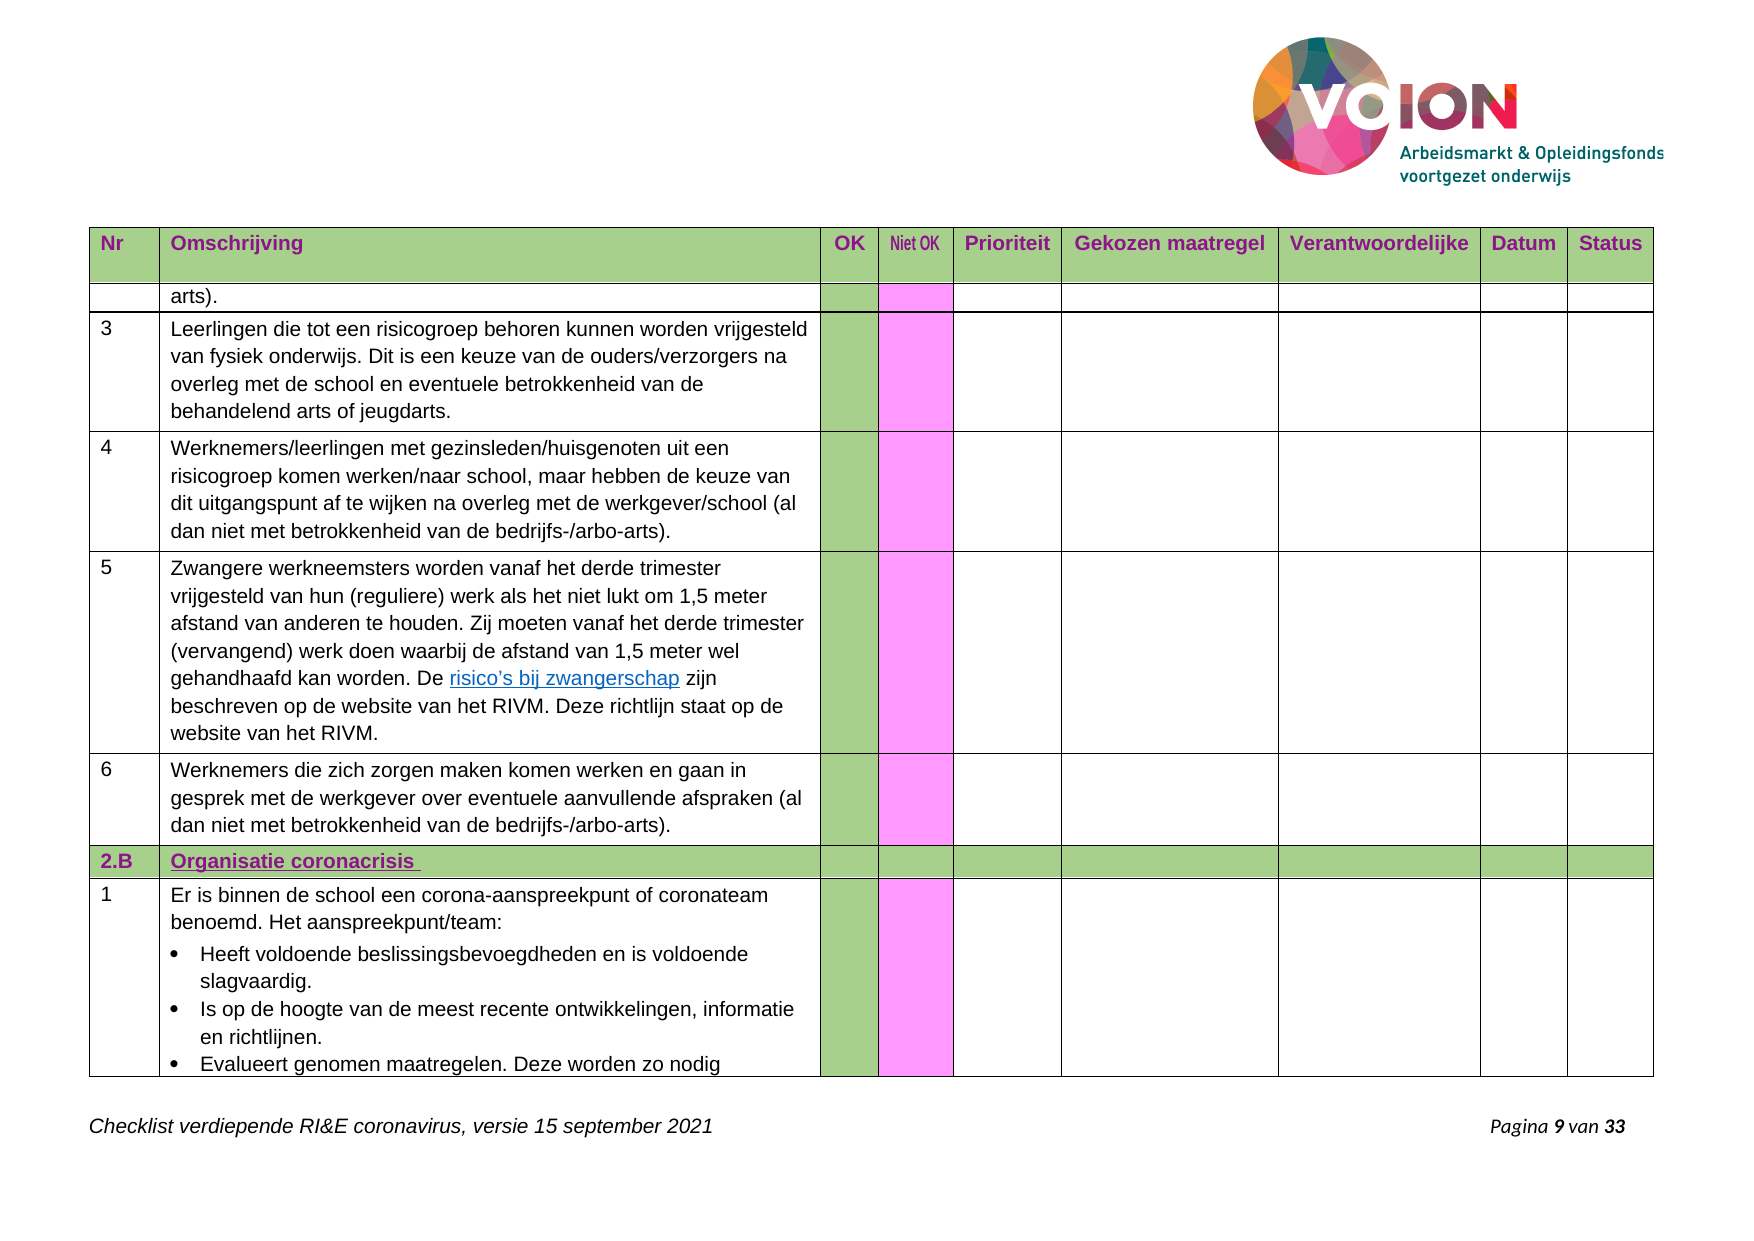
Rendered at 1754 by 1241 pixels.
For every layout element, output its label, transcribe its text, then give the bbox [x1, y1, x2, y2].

table_cell [1279, 313, 1480, 431]
table_cell [821, 754, 878, 845]
table_cell [1568, 432, 1653, 551]
table_header Nr [90, 228, 159, 282]
table_cell [879, 879, 953, 1076]
table_cell Werknemers/leerlingen met gezinsleden/huisgenoten uit een risicogroep komen werken/naar school, maar hebben de keuze van dit uitgangspunt af te wijken na overleg met de werkgever/school (al dan niet met betrokkenheid van de bedrijfs-/arbo-arts). [160, 432, 820, 551]
table_cell [879, 313, 953, 431]
table_cell Organisatie coronacrisis [160, 846, 820, 877]
table_cell [1568, 846, 1653, 877]
table_cell [954, 552, 1061, 753]
table_cell [954, 879, 1061, 1076]
table_cell [821, 432, 878, 551]
table_cell [1481, 879, 1567, 1076]
table_cell 2.B [90, 846, 159, 877]
table_cell [1279, 846, 1480, 877]
picture [1251, 33, 1663, 187]
table_cell [821, 284, 878, 311]
table_header Status [1568, 228, 1653, 282]
table_cell [1481, 552, 1567, 753]
table_cell [1568, 313, 1653, 431]
table_header Datum [1481, 228, 1567, 282]
table_cell 1 [90, 879, 159, 1076]
table_cell [954, 313, 1061, 431]
table_cell [821, 552, 878, 753]
table_cell [954, 284, 1061, 311]
table_cell 4 [90, 432, 159, 551]
table_cell [1279, 754, 1480, 845]
table_cell [821, 846, 878, 877]
table_header Omschrijving [160, 228, 820, 282]
table_cell [954, 432, 1061, 551]
table_cell [1568, 879, 1653, 1076]
table_cell [1481, 754, 1567, 845]
table_cell 6 [90, 754, 159, 845]
table_header OK [821, 228, 878, 282]
table_header Verantwoordelijke [1279, 228, 1480, 282]
table_cell [1062, 313, 1278, 431]
table_cell [1568, 754, 1653, 845]
table_cell [1062, 846, 1278, 877]
table_cell [954, 846, 1061, 877]
table_cell [821, 879, 878, 1076]
table_cell [1279, 432, 1480, 551]
table_cell Werknemers die zich zorgen maken komen werken en gaan in gesprek met de werkgever over eventuele aanvullende afspraken (al dan niet met betrokkenheid van de bedrijfs-/arbo-arts). [160, 754, 820, 845]
table_cell [1062, 754, 1278, 845]
table_cell [1481, 846, 1567, 877]
table_cell [879, 846, 953, 877]
table_cell [879, 432, 953, 551]
table_cell 2 [90, 284, 159, 311]
table_cell [954, 754, 1061, 845]
table_cell [1481, 284, 1567, 311]
table_cell [1481, 432, 1567, 551]
table_cell [1568, 552, 1653, 753]
table_cell [1568, 284, 1653, 311]
table_cell [1062, 552, 1278, 753]
table_header Gekozen maatregel [1062, 228, 1278, 282]
table_cell [1279, 552, 1480, 753]
table_cell [1481, 313, 1567, 431]
table_header Niet OK [879, 228, 953, 282]
table_cell 3 [90, 313, 159, 431]
table_header Prioriteit [954, 228, 1061, 282]
table_cell Leerlingen die tot een risicogroep behoren kunnen worden vrijgesteld van fysiek onderwijs. Dit is een keuze van de ouders/verzorgers na overleg met de school en eventuele betrokkenheid van de behandelend arts of jeugdarts. [160, 313, 820, 431]
table_cell [1062, 284, 1278, 311]
table_cell Zwangere werkneemsters worden vanaf het derde trimester vrijgesteld van hun (reguliere) werk als het niet lukt om 1,5 meter afstand van anderen te houden. Zij moeten vanaf het derde trimester (vervangend) werk doen waarbij de afstand van 1,5 meter wel gehandhaafd kan worden. De risico’s bij zwangerschap zijn beschreven op de website van het RIVM. Deze richtlijn staat op de website van het RIVM. [160, 552, 820, 753]
table_cell 5 [90, 552, 159, 753]
table_cell [879, 552, 953, 753]
table_cell [879, 754, 953, 845]
table_cell [1279, 879, 1480, 1076]
table_cell [821, 313, 878, 431]
table_cell [879, 284, 953, 311]
table_cell [1062, 879, 1278, 1076]
table_cell [1062, 432, 1278, 551]
table_cell [1279, 284, 1480, 311]
